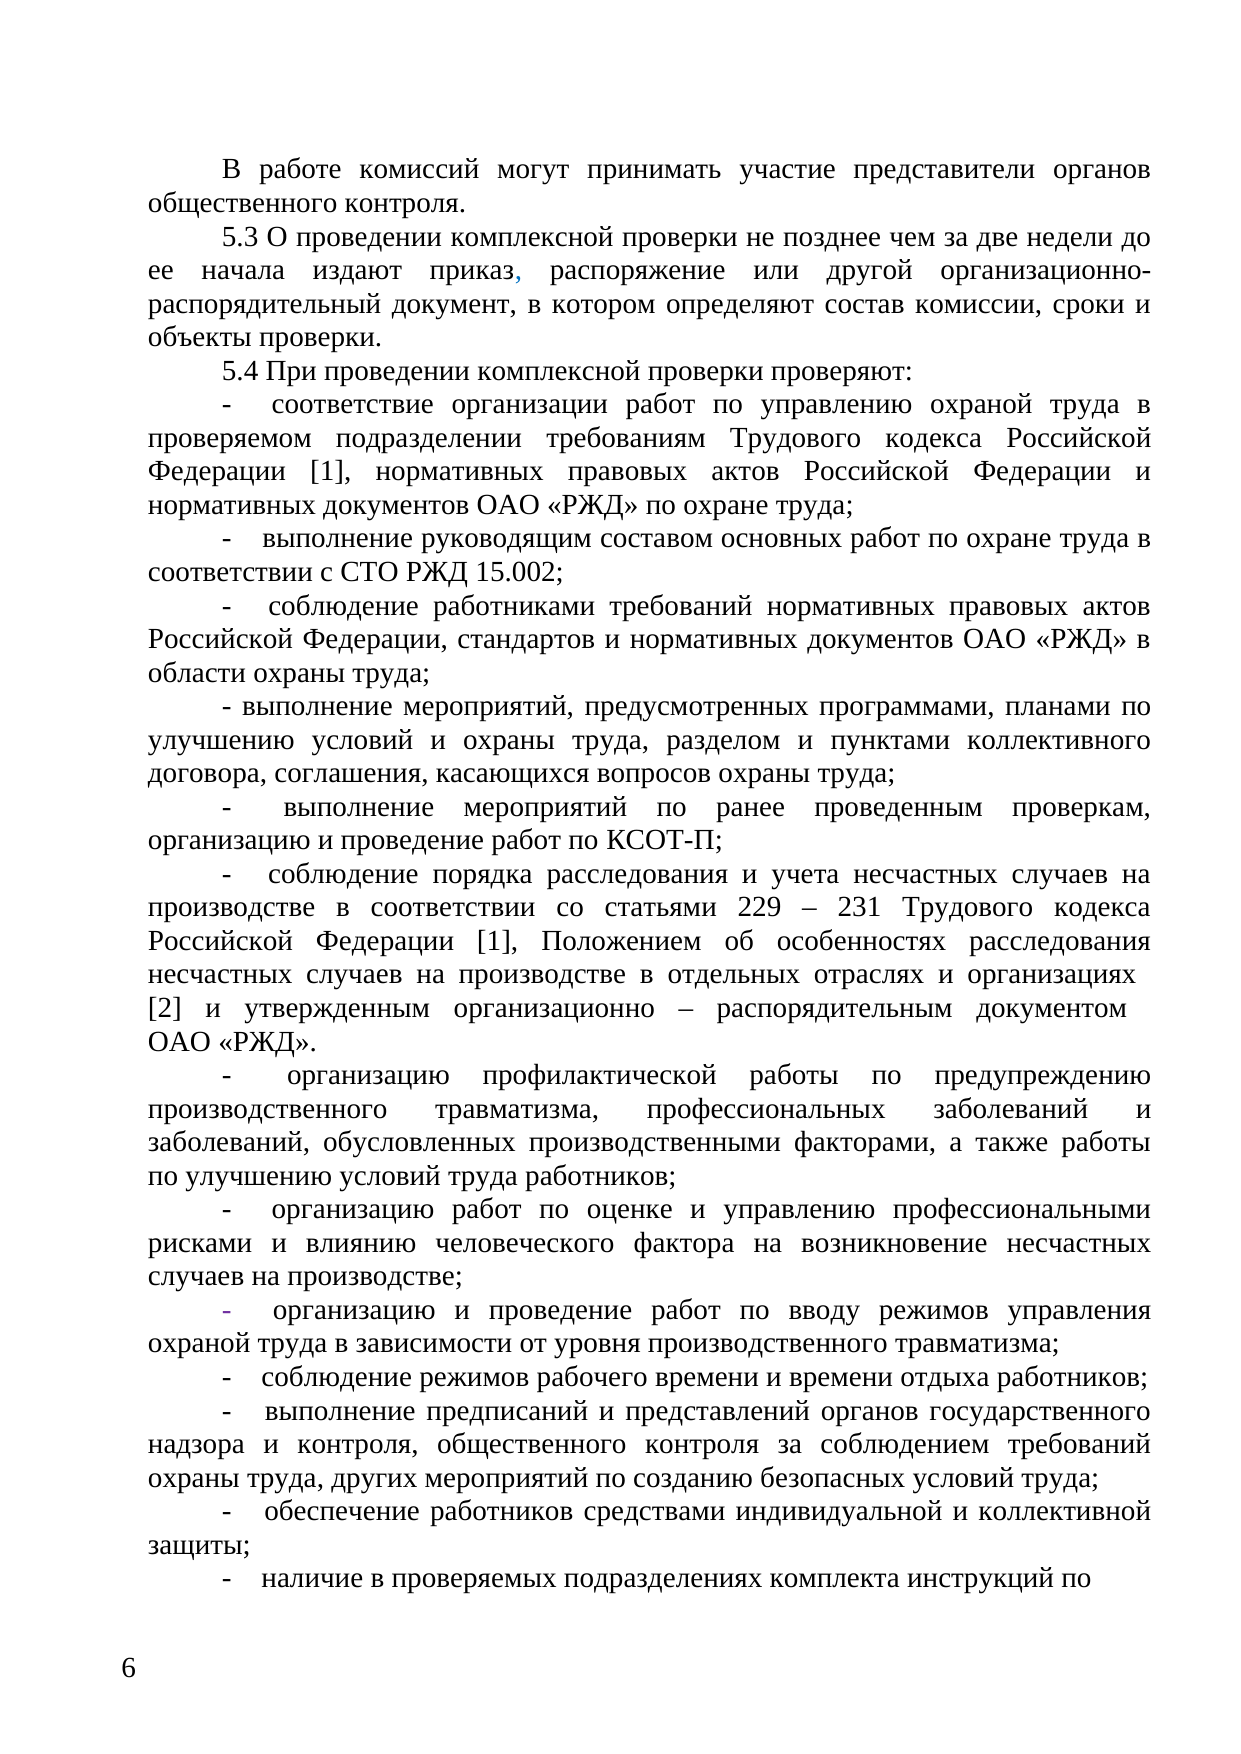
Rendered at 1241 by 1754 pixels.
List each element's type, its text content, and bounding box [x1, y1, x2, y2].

text - соблюдение работниками требований нормативных правовых актов Российской Федерации, стандартов и нормативных документов ОАО «РЖД» в области охраны труда; [148, 588, 1152, 688]
text В работе комиссий могут принимать участие представители органов общественного контроля. [148, 152, 1152, 219]
text - соблюдение режимов рабочего времени и времени отдыха работников; [148, 1359, 1152, 1393]
text - обеспечение работников средствами индивидуальной и коллективной защиты; [148, 1493, 1152, 1560]
text - выполнение предписаний и представлений органов государственного надзора и контроля, общественного контроля за соблюдением требований охраны труда, других мероприятий по созданию безопасных условий труда; [148, 1393, 1152, 1493]
text - наличие в проверяемых подразделениях комплекта инструкций по [148, 1560, 1152, 1594]
text - выполнение руководящим составом основных работ по охране труда в соответствии с СТО РЖД 15.002; [148, 521, 1152, 588]
text - организацию работ по оценке и управлению профессиональными рисками и влиянию человеческого фактора на возникновение несчастных случаев на производстве; [148, 1191, 1152, 1292]
text 5.4 При проведении комплексной проверки проверяют: [148, 353, 1152, 386]
text - соответствие организации работ по управлению охраной труда в проверяемом подразделении требованиям Трудового кодекса Российской Федерации [1], нормативных правовых актов Российской Федерации и нормативных документов ОАО «РЖД» по охране труда; [148, 386, 1152, 521]
text - соблюдение порядка расследования и учета несчастных случаев на производстве в соответствии со статьями 229 – 231 Трудового кодекса Российской Федерации [1], Положением об особенностях расследования несчастных случаев на производстве в отдельных отраслях и организациях [2] и утвержденным организационно – распорядительным документом ОАО «РЖД». [148, 856, 1152, 1057]
text - организацию профилактической работы по предупреждению производственного травматизма, профессиональных заболеваний и заболеваний, обусловленных производственными факторами, а также работы по улучшению условий труда работников; [148, 1057, 1152, 1191]
text - выполнение мероприятий, предусмотренных программами, планами по улучшению условий и охраны труда, разделом и пунктами коллективного договора, соглашения, касающихся вопросов охраны труда; [148, 688, 1152, 789]
text - выполнение мероприятий по ранее проведенным проверкам, организацию и проведение работ по КСОТ-П; [148, 789, 1152, 856]
text - организацию и проведение работ по вводу режимов управления охраной труда в зависимости от уровня производственного травматизма; [148, 1292, 1152, 1359]
text 5.3 О проведении комплексной проверки не позднее чем за две недели до ее начала издают приказ, распоряжение или другой организационно-распорядительный документ, в котором определяют состав комиссии, сроки и объекты проверки. [148, 219, 1152, 353]
